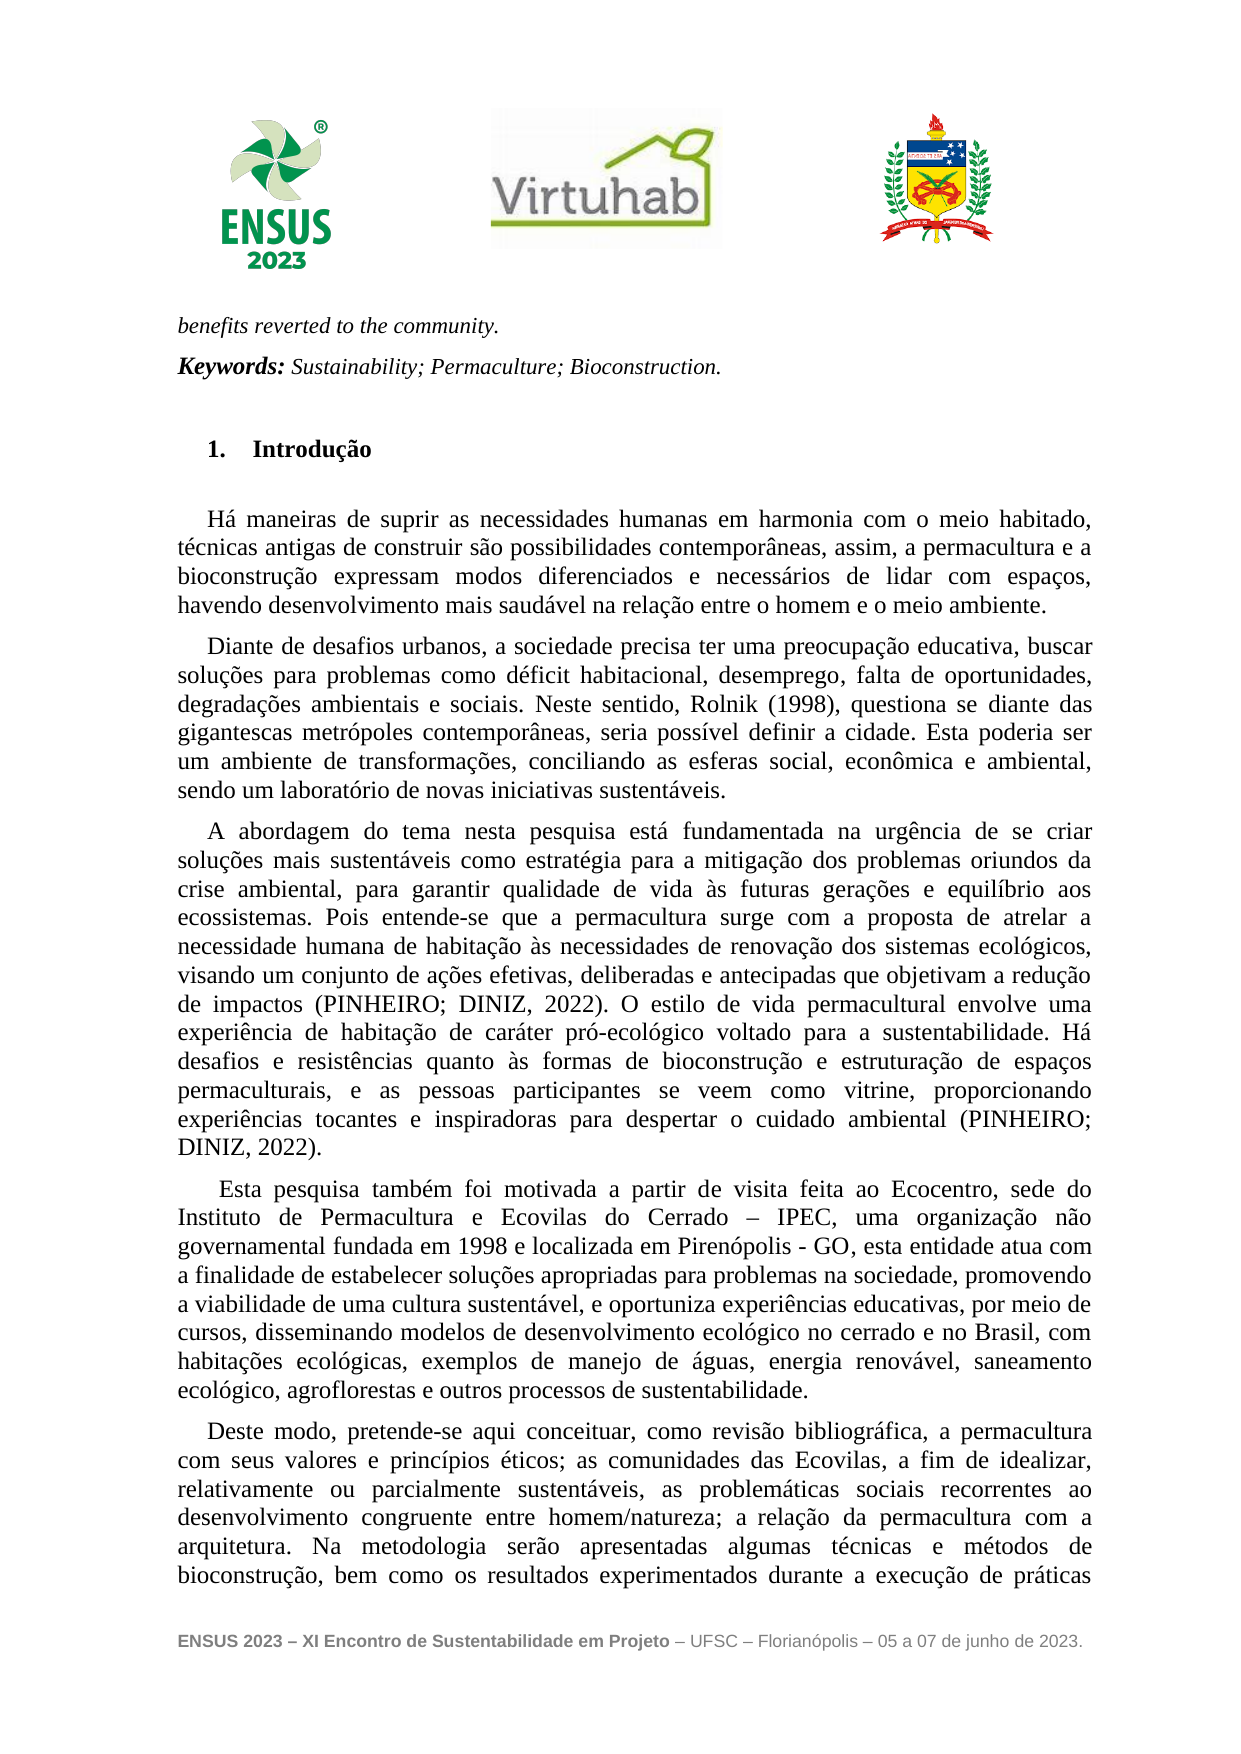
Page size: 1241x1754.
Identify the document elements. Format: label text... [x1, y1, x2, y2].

picture [872, 108, 1000, 284]
text Há maneiras de suprir as necessidades humanas em harmonia com o meio habitado, técnicas antigas de construir são possibilidades contemporâneas, assim, a permacultura e a bioconstrução expressam modos diferenciados e necessários de lidar com espaços, havendo desenvolvimento mais saudável na relação entre o homem e o meio ambiente. [177, 504, 1092, 619]
picture [490, 108, 723, 249]
text A abordagem do tema nesta pesquisa está fundamentada na urgência de se criar soluções mais sustentáveis como estratégia para a mitigação dos problemas oriundos da crise ambiental, para garantir qualidade de vida às futuras gerações e equilíbrio aos ecossistemas. Pois entende-se que a permacultura surge com a proposta de atrelar a necessidade humana de habitação às necessidades de renovação dos sistemas ecológicos, visando um conjunto de ações efetivas, deliberadas e antecipadas que objetivam a redução de impactos (PINHEIRO; DINIZ, 2022). O estilo de vida permacultural envolve uma experiência de habitação de caráter pró-ecológico voltado para a sustentabilidade. Há desafios e resistências quanto às formas de bioconstrução e estruturação de espaços permaculturais, e as pessoas participantes se veem como vitrine, proporcionando experiências tocantes e inspiradoras para despertar o cuidado ambiental (PINHEIRO; DINIZ, 2022). [177, 816, 1092, 1161]
text Keywords: Sustainability; Permaculture; Bioconstruction. [177, 351, 1092, 380]
list Introdução [177, 434, 1092, 462]
picture [188, 108, 365, 285]
text Esta pesquisa também foi motivada a partir de visita feita ao Ecocentro, sede do Instituto de Permacultura e Ecovilas do Cerrado – IPEC, uma organização não governamental fundada em 1998 e localizada em Pirenópolis - GO, esta entidade atua com a finalidade de estabelecer soluções apropriadas para problemas na sociedade, promovendo a viabilidade de uma cultura sustentável, e oportuniza experiências educativas, por meio de cursos, disseminando modelos de desenvolvimento ecológico no cerrado e no Brasil, com habitações ecológicas, exemplos de manejo de águas, energia renovável, saneamento ecológico, agroflorestas e outros processos de sustentabilidade. [177, 1174, 1092, 1404]
text Diante de desafios urbanos, a sociedade precisa ter uma preocupação educativa, buscar soluções para problemas como déficit habitacional, desemprego, falta de oportunidades, degradações ambientais e sociais. Neste sentido, Rolnik (1998), questiona se diante das gigantescas metrópoles contemporâneas, seria possível definir a cidade. Esta poderia ser um ambiente de transformações, conciliando as esferas social, econômica e ambiental, sendo um laboratório de novas iniciativas sustentáveis. [177, 631, 1092, 804]
